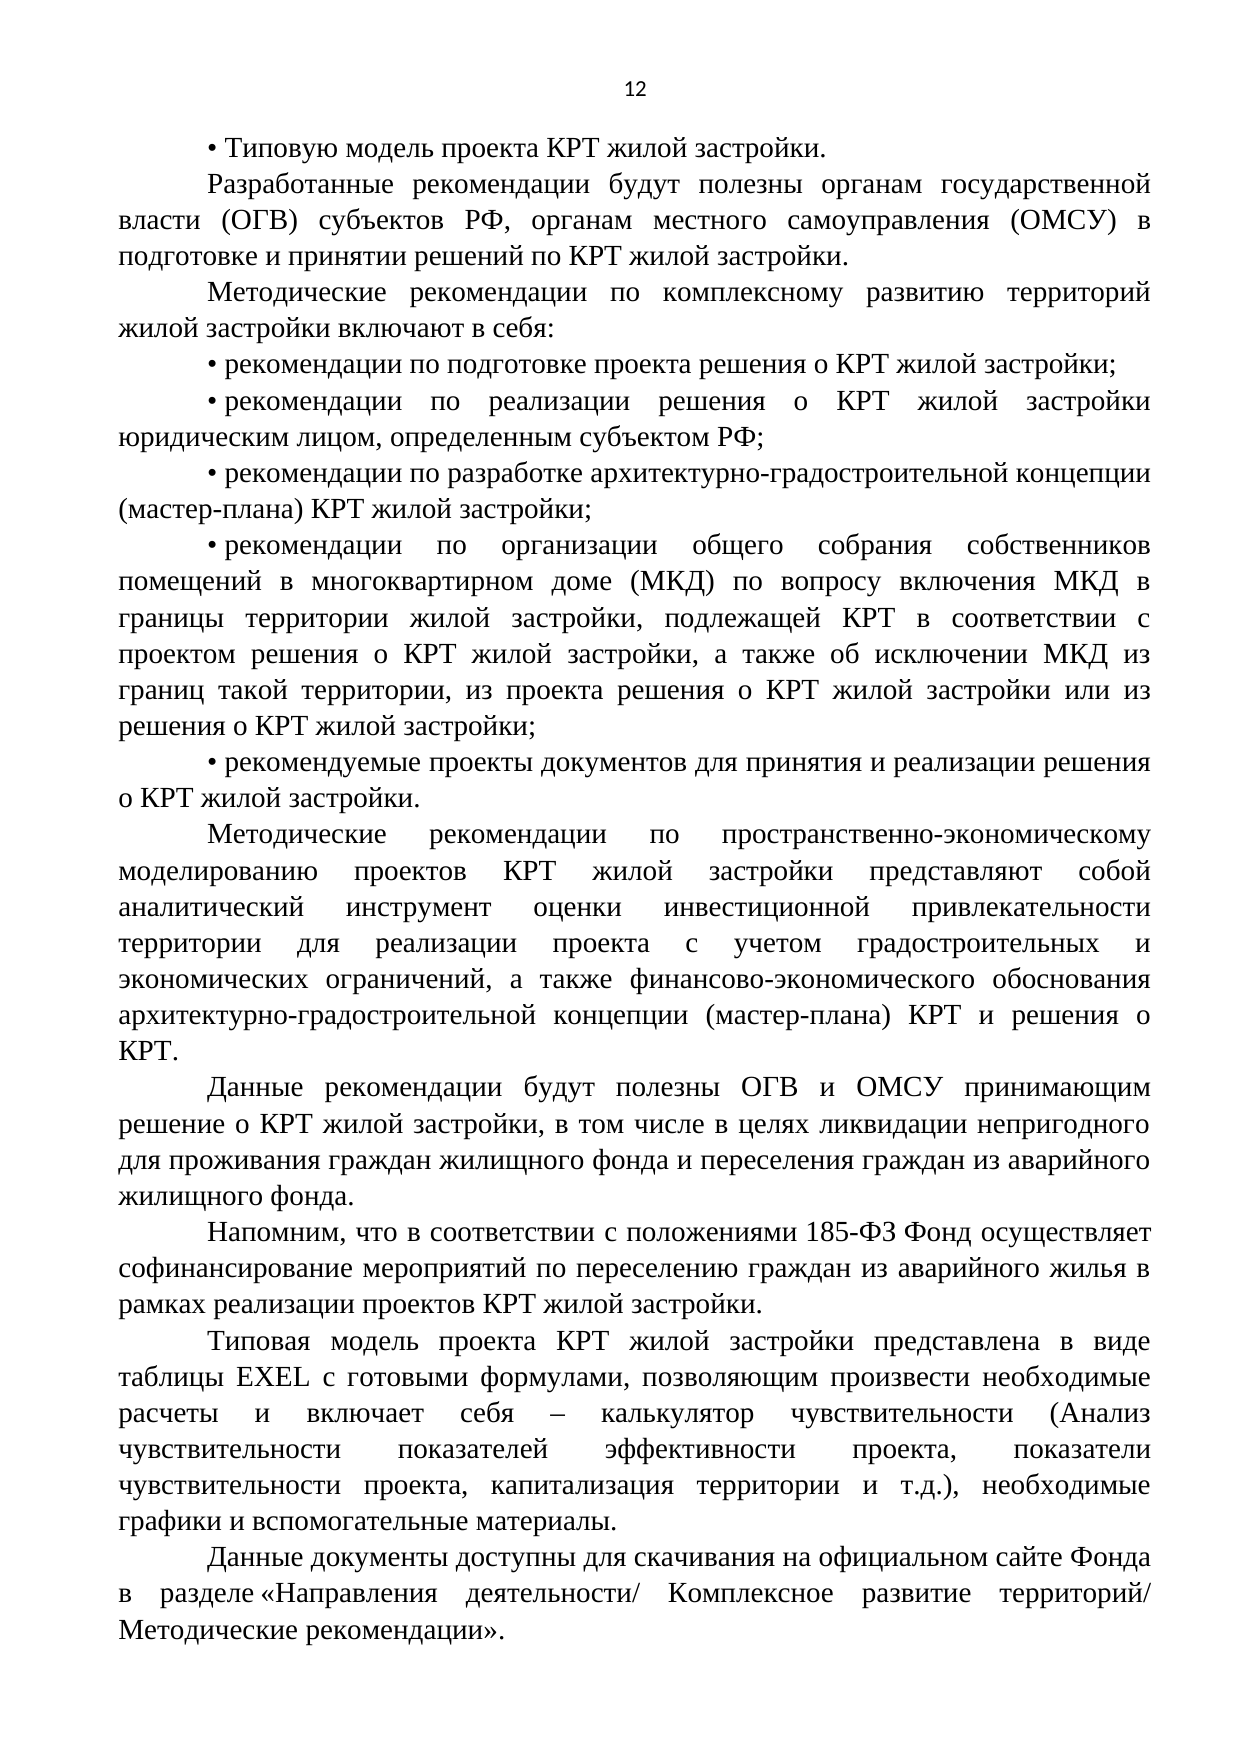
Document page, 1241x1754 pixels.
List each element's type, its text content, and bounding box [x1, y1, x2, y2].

text Методические рекомендации по комплексному развитию территорий жилой застройки включают в себя: [118, 274, 1152, 344]
text Данные документы доступны для скачивания на официальном сайте Фонда в разделе «Направления деятельности/ Комплексное развитие территорий/ Методические рекомендации». [118, 1539, 1152, 1645]
text • рекомендации по подготовке проекта решения о КРТ жилой застройки; [118, 347, 1152, 380]
text Напомним, что в соответствии с положениями 185-ФЗ Фонд осуществляет софинансирование мероприятий по переселению граждан из аварийного жилья в рамках реализации проектов КРТ жилой застройки. [118, 1214, 1152, 1320]
text • рекомендации по реализации решения о КРТ жилой застройки юридическим лицом, определенным субъектом РФ; [118, 383, 1152, 452]
text Данные рекомендации будут полезны ОГВ и ОМСУ принимающим решение о КРТ жилой застройки, в том числе в целях ликвидации непригодного для проживания граждан жилищного фонда и переселения граждан из аварийного жилищного фонда. [118, 1069, 1152, 1212]
text Разработанные рекомендации будут полезны органам государственной власти (ОГВ) субъектов РФ, органам местного самоуправления (ОМСУ) в подготовке и принятии решений по КРТ жилой застройки. [118, 166, 1152, 272]
text Типовая модель проекта КРТ жилой застройки представлена в виде таблицы EXEL с готовыми формулами, позволяющим произвести необходимые расчеты и включает себя – калькулятор чувствительности (Анализ чувствительности показателей эффективности проекта, показатели чувствительности проекта, капитализация территории и т.д.), необходимые графики и вспомогательные материалы. [118, 1323, 1152, 1537]
text • рекомендуемые проекты документов для принятия и реализации решения о КРТ жилой застройки. [118, 744, 1152, 814]
text • рекомендации по разработке архитектурно-градостроительной концепции (мастер-плана) КРТ жилой застройки; [118, 455, 1152, 525]
text • рекомендации по организации общего собрания собственников помещений в многоквартирном доме (МКД) по вопросу включения МКД в границы территории жилой застройки, подлежащей КРТ в соответствии с проектом решения о КРТ жилой застройки, а также об исключении МКД из границ такой территории, из проекта решения о КРТ жилой застройки или из решения о КРТ жилой застройки; [118, 527, 1152, 742]
text Методические рекомендации по пространственно-экономическому моделированию проектов КРТ жилой застройки представляют собой аналитический инструмент оценки инвестиционной привлекательности территории для реализации проекта с учетом градостроительных и экономических ограничений, а также финансово-экономического обоснования архитектурно-градостроительной концепции (мастер-плана) КРТ и решения о КРТ. [118, 817, 1152, 1067]
text • Типовую модель проекта КРТ жилой застройки. [118, 130, 1152, 163]
